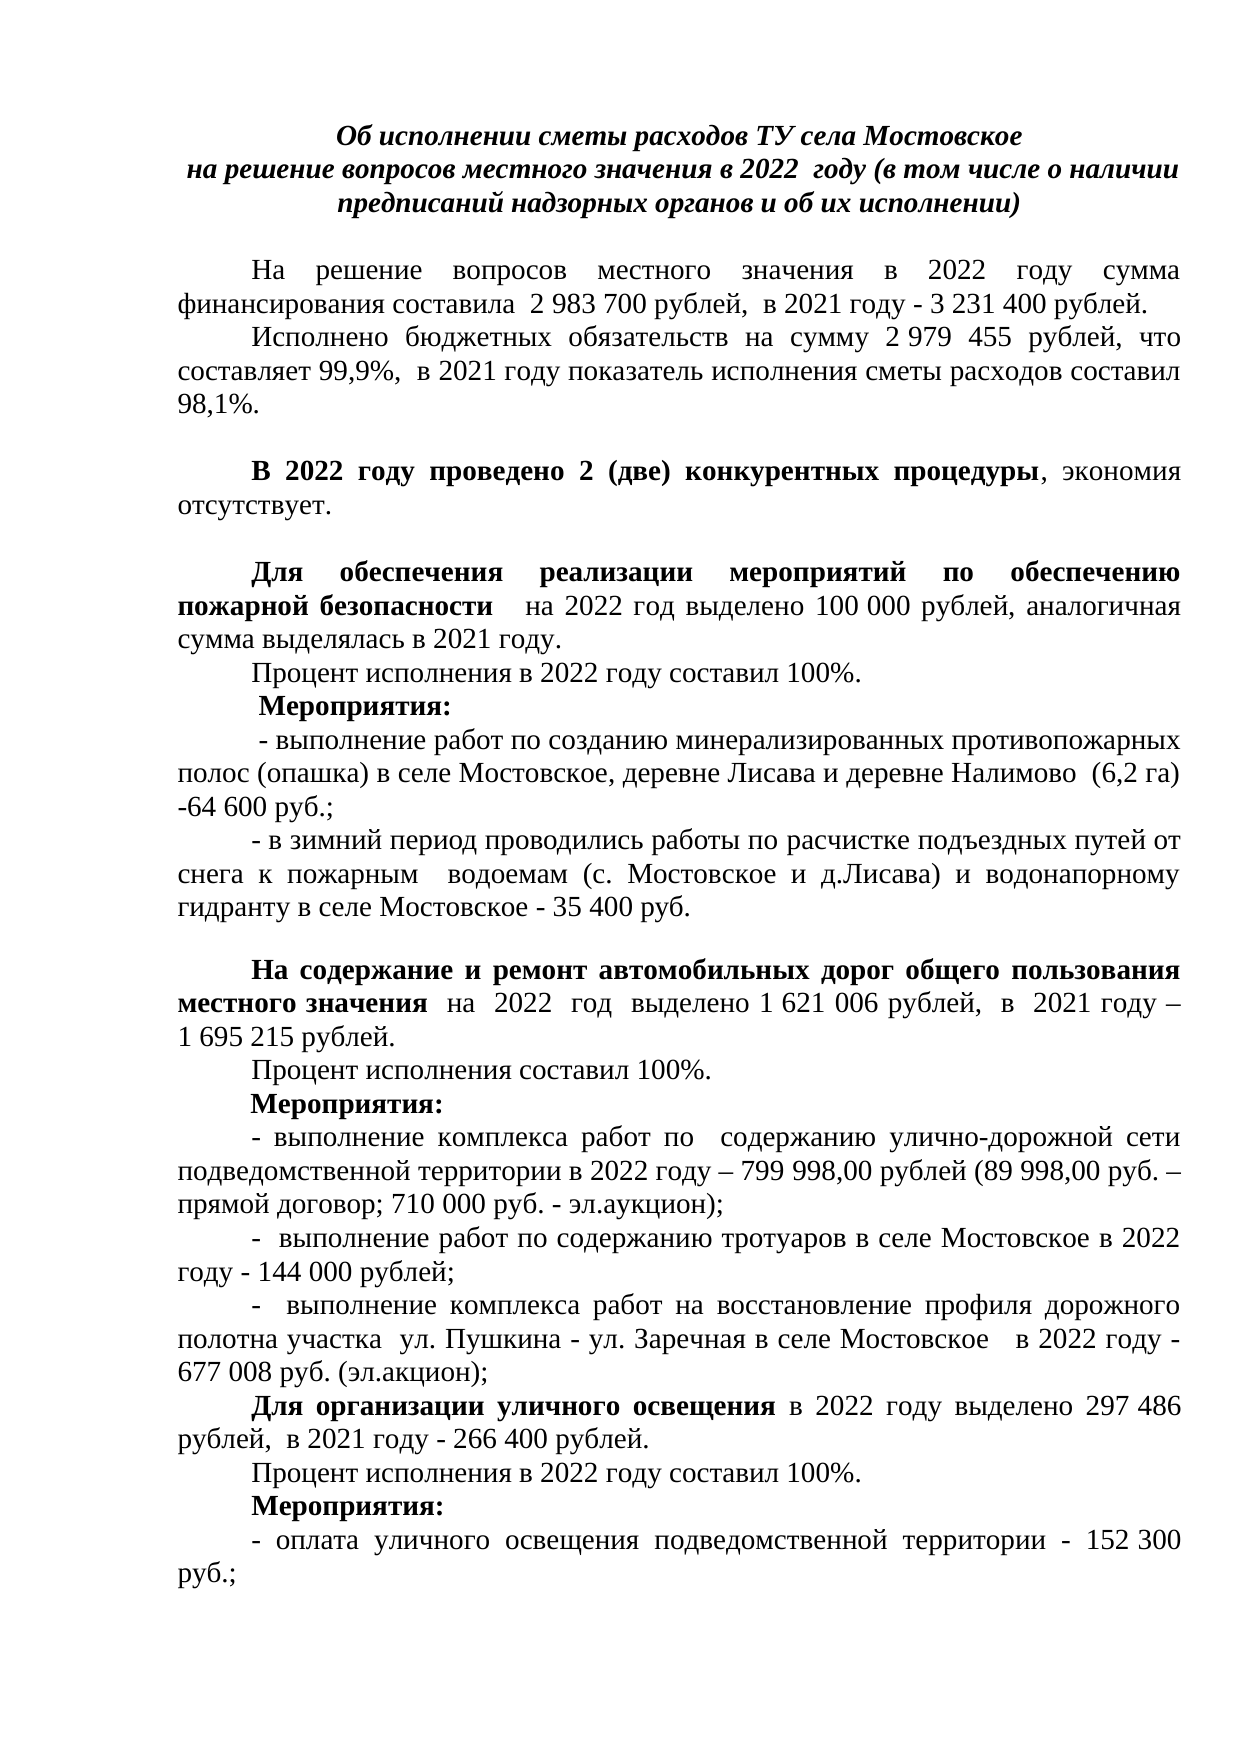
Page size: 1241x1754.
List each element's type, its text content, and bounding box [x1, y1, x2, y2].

text - в зимний период проводились работы по расчистке подъездных путей от снега к пожарным водоемам (с. Мостовское и д.Лисава) и водонапорному гидранту в селе Мостовское - 35 400 руб. [177, 822, 1181, 923]
text В 2022 году проведено 2 (две) конкурентных процедуры, экономия отсутствует. [177, 453, 1181, 521]
text - выполнение работ по созданию минерализированных противопожарных полос (опашка) в селе Мостовское, деревне Лисава и деревне Налимово (6,2 га) -64 600 руб.; [177, 722, 1181, 822]
text Процент исполнения составил 100%. [177, 1052, 1181, 1086]
text - выполнение комплекса работ на восстановление профиля дорожного полотна участка ул. Пушкина - ул. Заречная в селе Мостовское в 2022 году - 677 008 руб. (эл.акцион); [177, 1287, 1181, 1388]
text Исполнено бюджетных обязательств на сумму 2 979 455 рублей, что составляет 99,9%, в 2021 году показатель исполнения сметы расходов составил 98,1%. [177, 319, 1181, 420]
text Для обеспечения реализации мероприятий по обеспечению пожарной безопасности на 2022 год выделено 100 000 рублей, аналогичная сумма выделялась в 2021 году. [177, 554, 1181, 655]
text Процент исполнения в 2022 году составил 100%. [177, 1455, 1181, 1488]
text Процент исполнения в 2022 году составил 100%. [177, 655, 1181, 688]
text На решение вопросов местного значения в 2022 году сумма финансирования составила 2 983 700 рублей, в 2021 году - 3 231 400 рублей. [177, 252, 1181, 319]
text На содержание и ремонт автомобильных дорог общего пользования местного значения на 2022 год выделено 1 621 006 рублей, в 2021 году – 1 695 215 рублей. [177, 952, 1181, 1052]
text - выполнение работ по содержанию тротуаров в селе Мостовское в 2022 году - 144 000 рублей; [177, 1220, 1181, 1287]
text Об исполнении сметы расходов ТУ села Мостовское [177, 118, 1181, 152]
text на решение вопросов местного значения в 2022 году (в том числе о наличии предписаний надзорных органов и об их исполнении) [177, 152, 1181, 219]
text Мероприятия: [177, 1488, 1181, 1522]
text - оплата уличного освещения подведомственной территории - 152 300 руб.; [177, 1522, 1181, 1589]
text - выполнение комплекса работ по содержанию улично-дорожной сети подведомственной территории в 2022 году – 799 998,00 рублей (89 998,00 руб. – прямой договор; 710 000 руб. - эл.аукцион); [177, 1119, 1181, 1220]
text Мероприятия: [177, 1086, 1181, 1119]
text Мероприятия: [177, 688, 1181, 722]
text Для организации уличного освещения в 2022 году выделено 297 486 рублей, в 2021 году - 266 400 рублей. [177, 1388, 1181, 1455]
